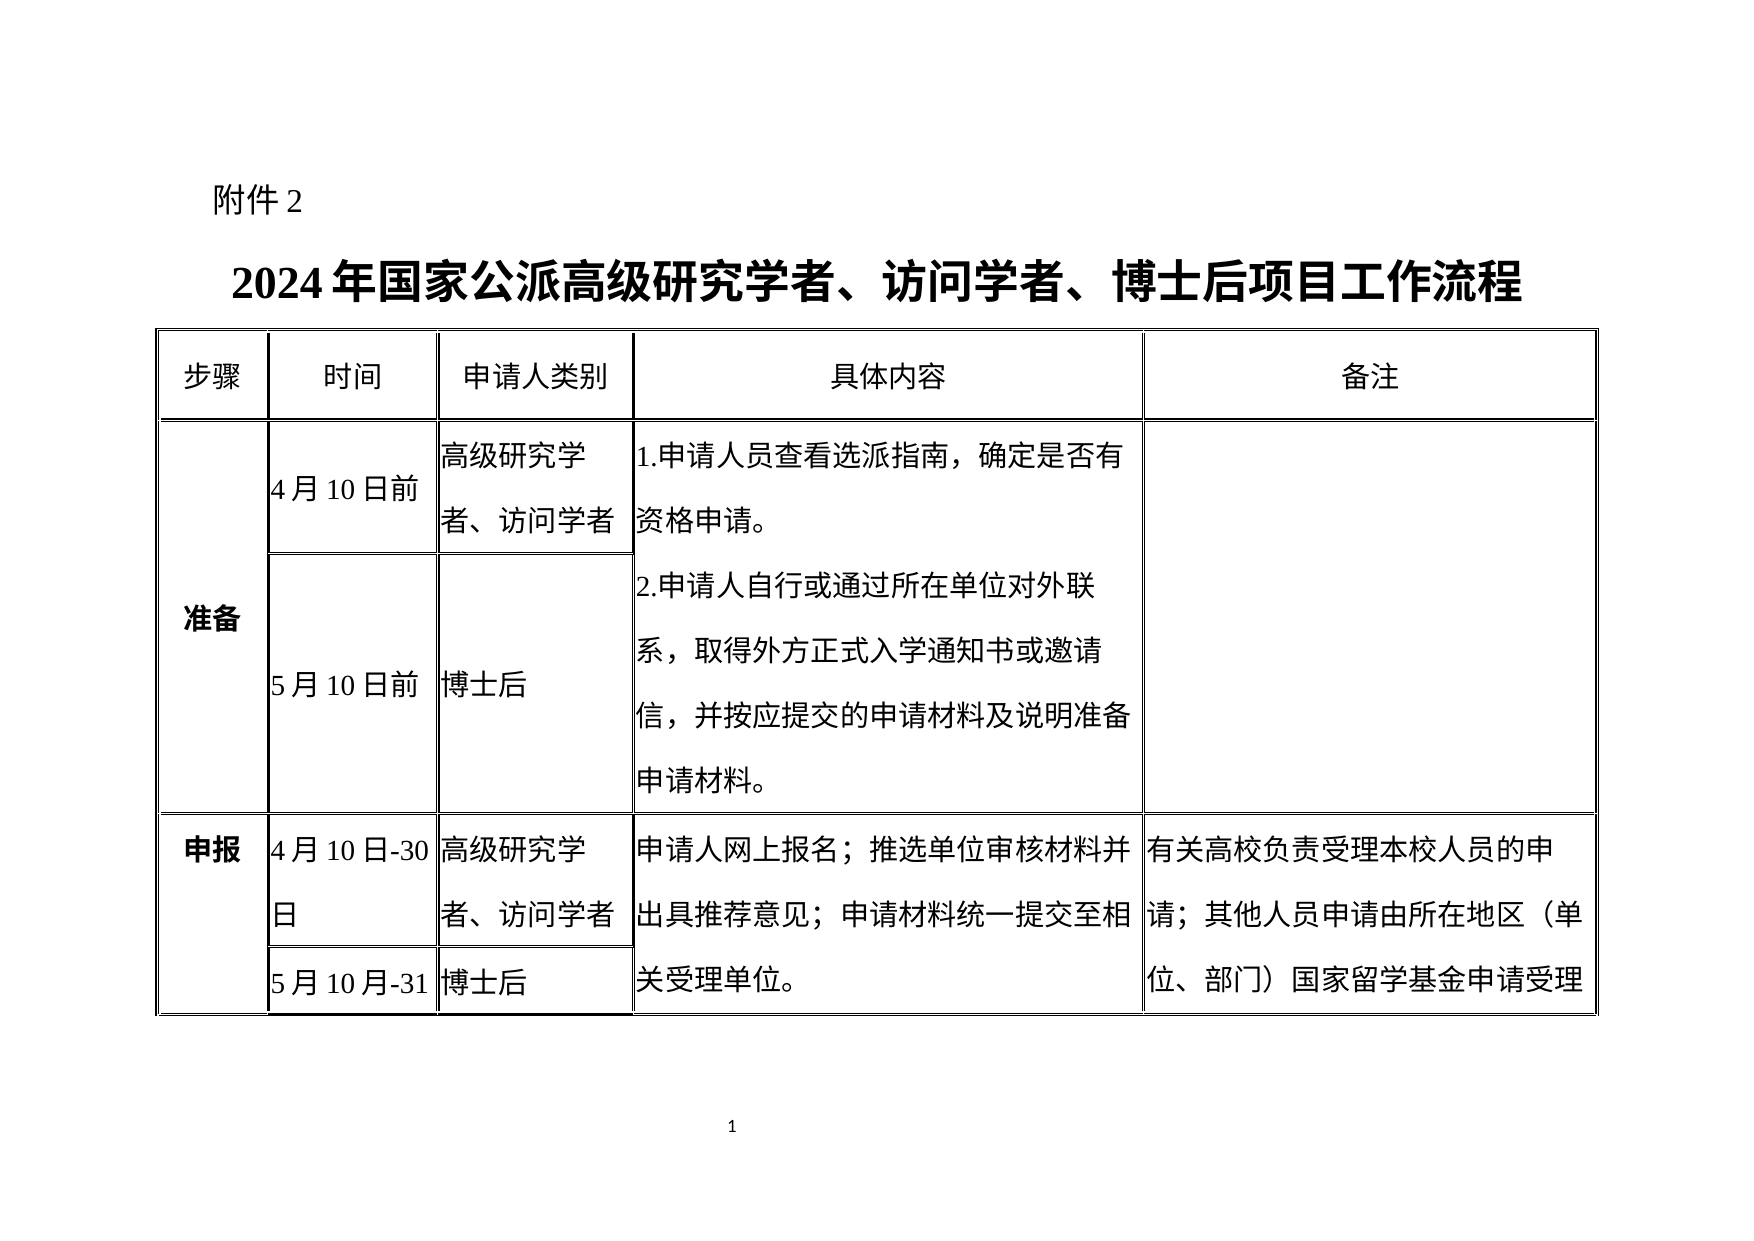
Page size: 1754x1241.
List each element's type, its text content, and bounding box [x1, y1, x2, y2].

table_cell 博士后 [438, 948, 633, 1013]
subtitle 附件2 [213, 165, 1541, 230]
table_cell 准备 [159, 418, 267, 811]
table_header 备注 [1144, 331, 1595, 418]
table_header 具体内容 [633, 331, 1143, 418]
table_cell 5月10日前 [270, 555, 436, 811]
table_header 申请人类别 [438, 331, 633, 418]
table_header 时间 [268, 329, 438, 418]
subtitle 2024年国家公派高级研究学者、访问学者、博士后项目工作流程 [213, 230, 1541, 328]
table_cell [1145, 418, 1596, 811]
table_cell 高级研究学者、访问学者 [440, 422, 632, 551]
table_header 步骤 [157, 329, 268, 418]
table_cell 高级研究学者、访问学者 [440, 815, 632, 945]
table_cell 5月10月-31日 [268, 945, 438, 1013]
table_cell 4月10日前 [270, 422, 436, 551]
table_cell 有关高校负责受理本校人员的申请；其他人员申请由所在地区（单位、部门）国家留学基金申请受理单位负责受理（详情查阅受理单位一览表）。 [1144, 811, 1596, 1013]
table_cell 4月10日-30日 [270, 815, 436, 945]
table_cell 申报 [159, 811, 268, 1013]
table_cell 1.申请人员查看选派指南，确定是否有资格申请。 2.申请人自行或通过所在单位对外联系，取得外方正式入学通知书或邀请信，并按应提交的申请材料及说明准备申请材料。 [635, 422, 1142, 811]
table_cell 申请人网上报名；推选单位审核材料并出具推荐意见；申请材料统一提交至相关受理单位。 [633, 815, 1143, 1013]
table_cell 博士后 [440, 555, 632, 811]
